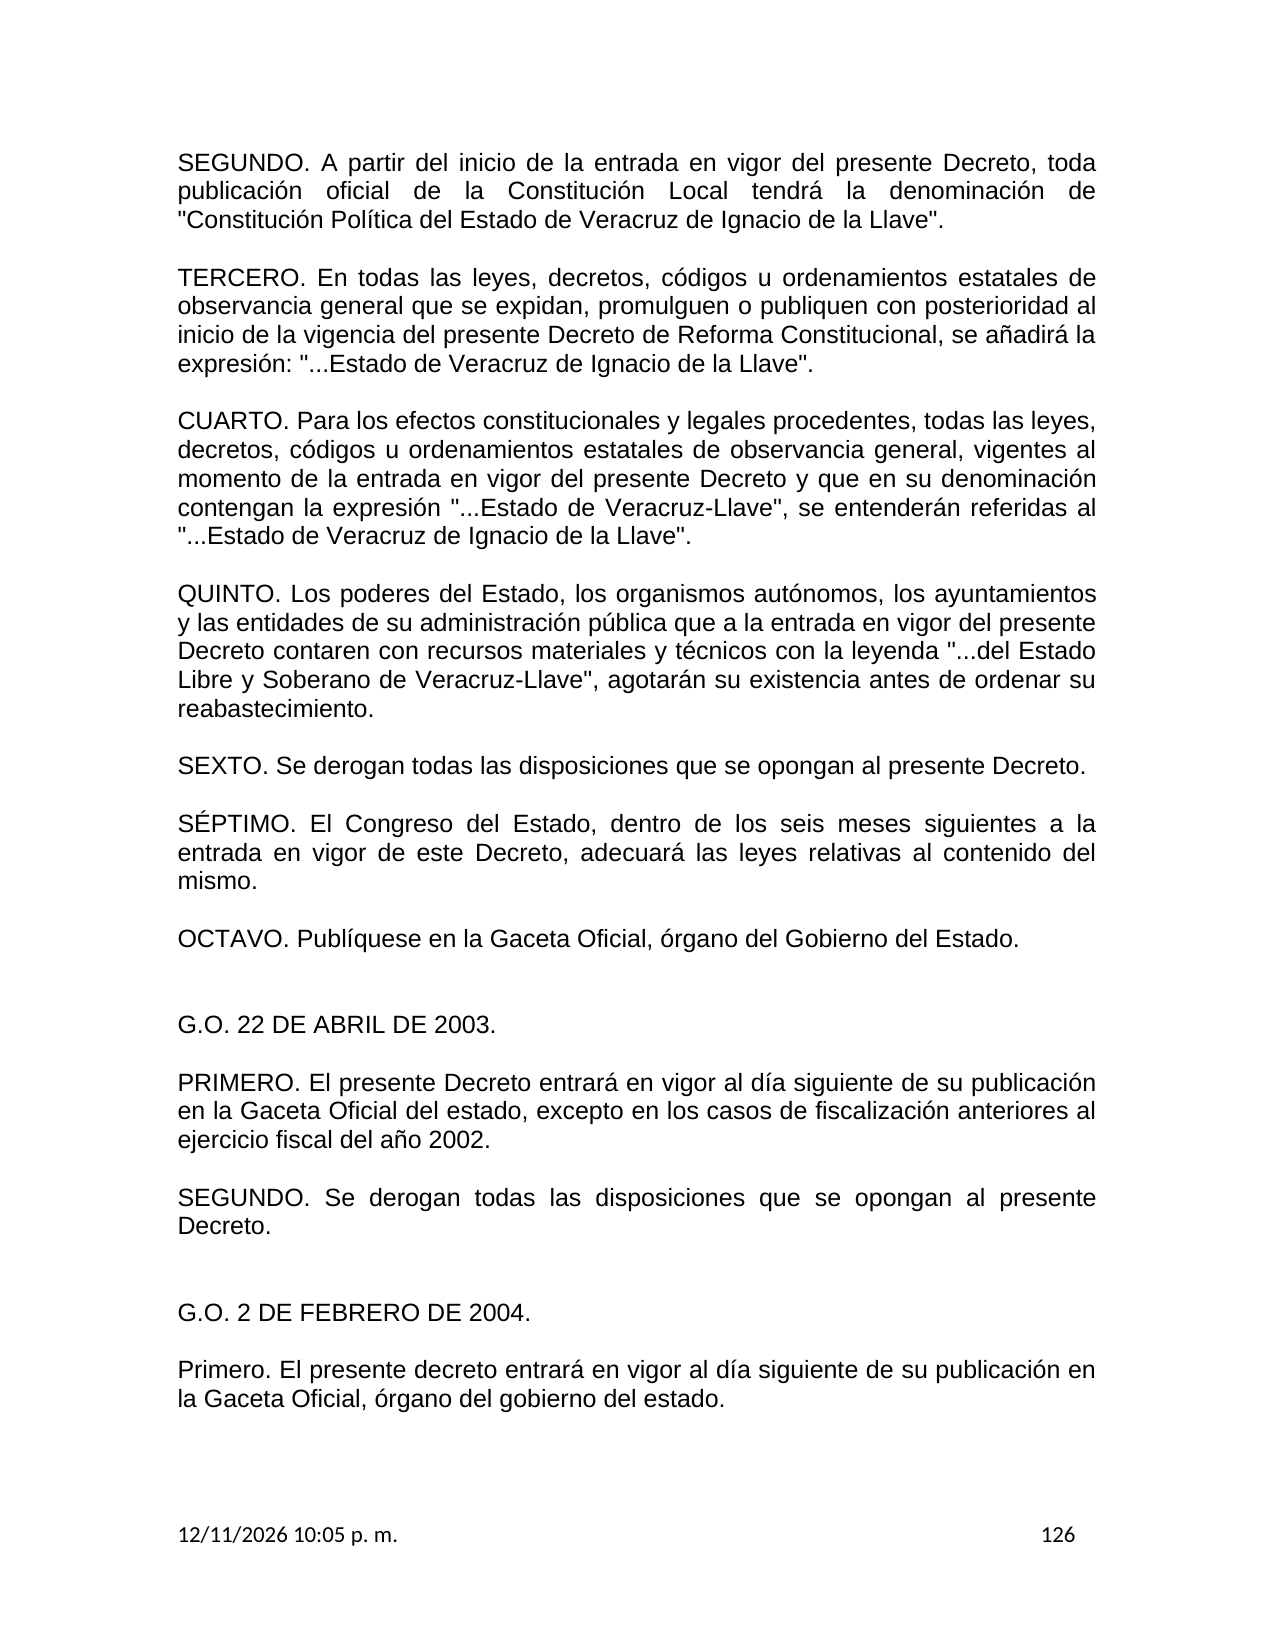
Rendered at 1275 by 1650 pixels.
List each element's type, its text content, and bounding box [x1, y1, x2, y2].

text TERCERO. En todas las leyes, decretos, códigos u ordenamientos estatales de observancia general que se expidan, promulguen o publiquen con posterioridad al inicio de la vigencia del presente Decreto de Reforma Constitucional, se añadirá la expresión: "...Estado de Veracruz de Ignacio de la Llave". [177, 263, 1098, 378]
text SÉPTIMO. El Congreso del Estado, dentro de los seis meses siguientes a la entrada en vigor de este Decreto, adecuará las leyes relativas al contenido del mismo. [177, 809, 1098, 895]
text SEGUNDO. Se derogan todas las disposiciones que se opongan al presente Decreto. [177, 1183, 1098, 1240]
text SEGUNDO. A partir del inicio de la entrada en vigor del presente Decreto, toda publicación oficial de la Constitución Local tendrá la denominación de "Constitución Política del Estado de Veracruz de Ignacio de la Llave". [177, 148, 1098, 234]
text PRIMERO. El presente Decreto entrará en vigor al día siguiente de su publicación en la Gaceta Oficial del estado, excepto en los casos de fiscalización anteriores al ejercicio fiscal del año 2002. [177, 1068, 1098, 1154]
text OCTAVO. Publíquese en la Gaceta Oficial, órgano del Gobierno del Estado. [177, 924, 1098, 953]
text Primero. El presente decreto entrará en vigor al día siguiente de su publicación en la Gaceta Oficial, órgano del gobierno del estado. [177, 1355, 1098, 1413]
text CUARTO. Para los efectos constitucionales y legales procedentes, todas las leyes, decretos, códigos u ordenamientos estatales de observancia general, vigentes al momento de la entrada en vigor del presente Decreto y que en su denominación contengan la expresión "...Estado de Veracruz-Llave", se entenderán referidas al "...Estado de Veracruz de Ignacio de la Llave". [177, 406, 1098, 550]
text G.O. 2 DE FEBRERO DE 2004. [177, 1298, 1098, 1326]
text SEXTO. Se derogan todas las disposiciones que se opongan al presente Decreto. [177, 751, 1098, 780]
text QUINTO. Los poderes del Estado, los organismos autónomos, los ayuntamientos y las entidades de su administración pública que a la entrada en vigor del presente Decreto contaren con recursos materiales y técnicos con la leyenda "...del Estado Libre y Soberano de Veracruz-Llave", agotarán su existencia antes de ordenar su reabastecimiento. [177, 579, 1098, 723]
text G.O. 22 DE ABRIL DE 2003. [177, 1010, 1098, 1039]
